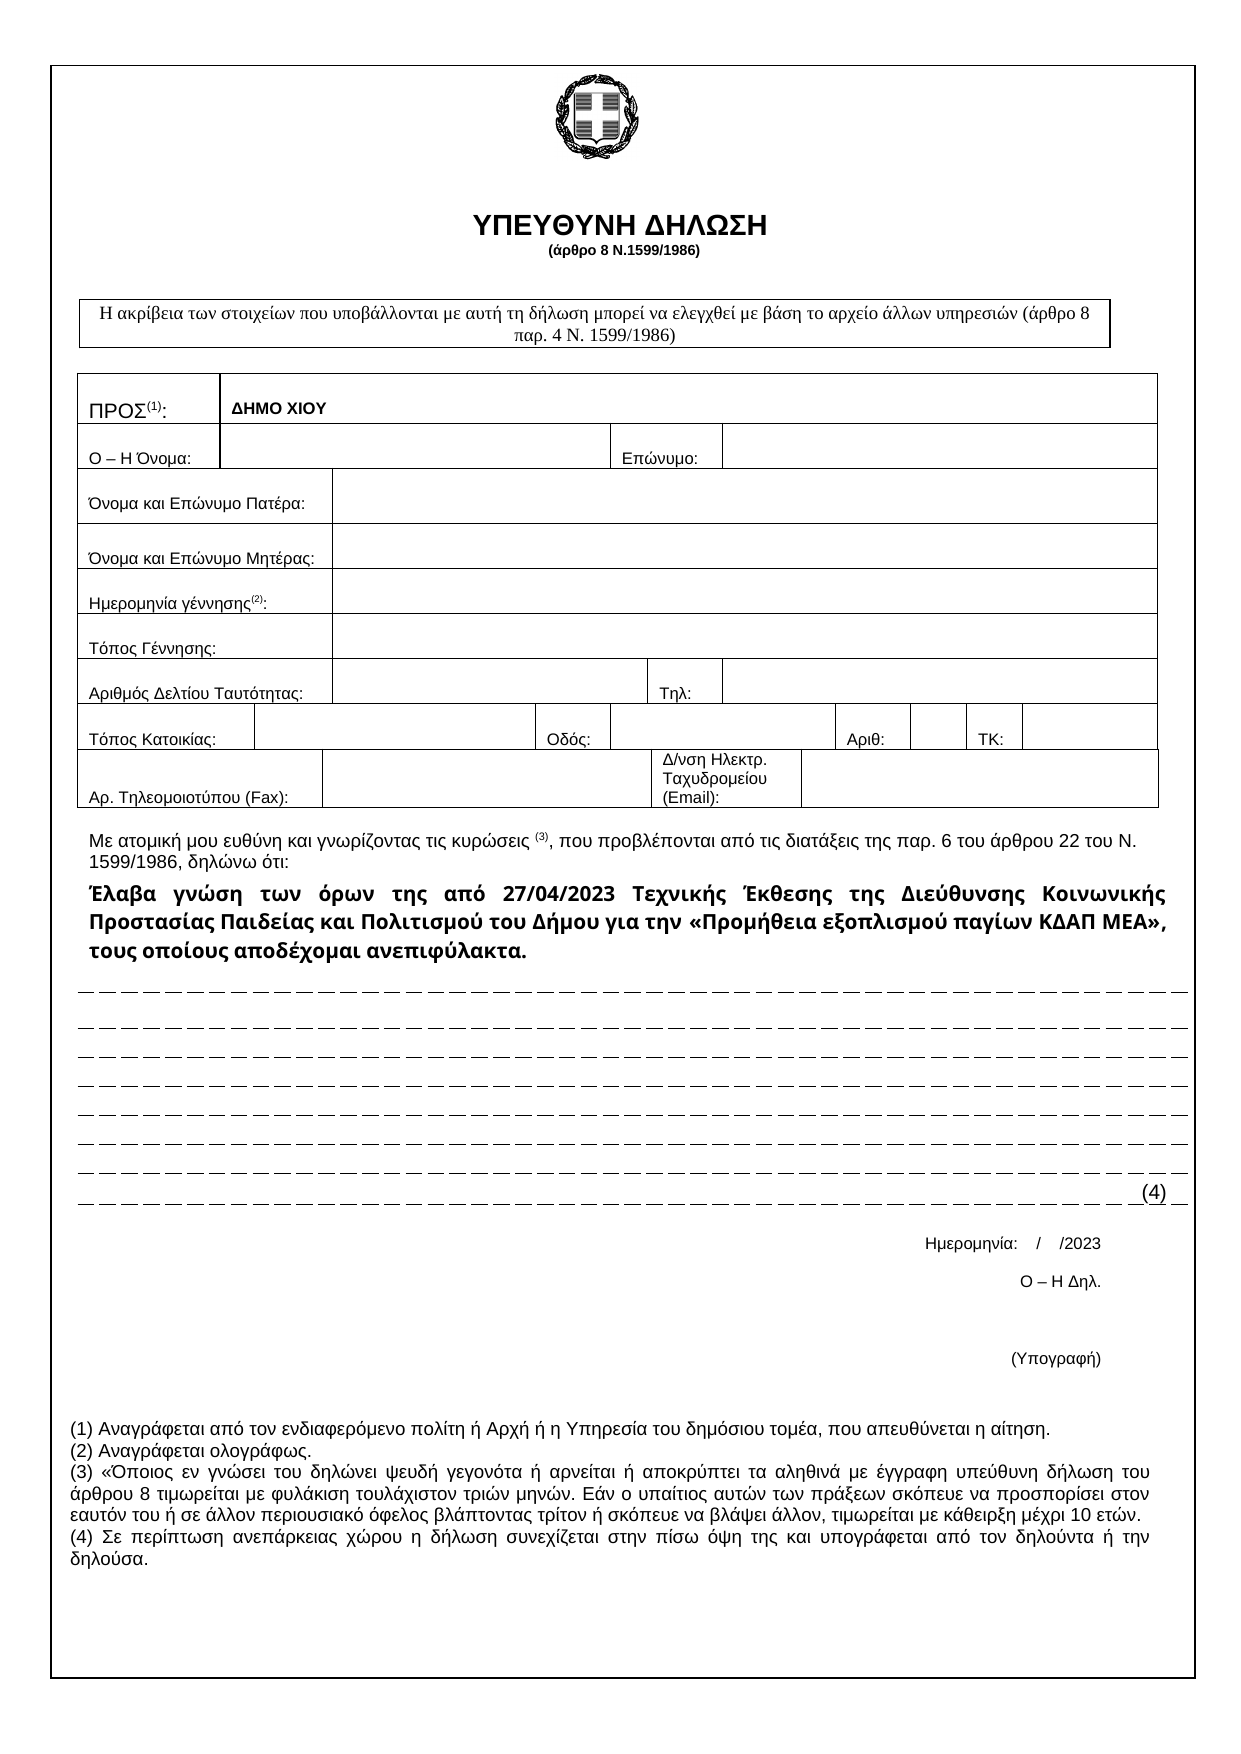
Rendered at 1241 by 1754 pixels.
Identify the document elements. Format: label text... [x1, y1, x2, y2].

table_cell Ημερομηνία γέννησης(2): [78, 569, 332, 613]
table_cell [333, 569, 1157, 613]
table_cell [1023, 704, 1157, 748]
text (4) Σε περίπτωση ανεπάρκειας χώρου η δήλωση συνεχίζεται στην πίσω όψη της και υπογράφεται από τον δηλούντα ή την δηλούσα. [70, 1526, 1152, 1569]
table_cell [221, 424, 610, 468]
table_cell Έλαβα γνώση των όρων της από 27/04/2023 Τεχνικής Έκθεσης της Διεύθυνσης Κοινωνικής Προστασίας Παιδείας και Πολιτισμού του Δήμου για την «Προμήθεια εξοπλισμού παγίων ΚΔΑΠ ΜΕΑ», τους οποίους αποδέχομαι ανεπιφύλακτα. [78, 873, 1191, 992]
table_cell (4) [78, 1173, 1191, 1204]
table_cell [333, 659, 647, 703]
table_cell Δ/νση Ηλεκτρ. Ταχυδρομείου (Εmail): [652, 750, 801, 807]
table_header ΠΡΟΣ(1): [78, 374, 219, 422]
table_cell Ο – Η Όνομα: [78, 424, 219, 468]
table_cell [323, 750, 651, 807]
text (2) Αναγράφεται ολογράφως. [70, 1439, 1152, 1461]
table_header Με ατομική μου ευθύνη και γνωρίζοντας τις κυρώσεις (3), που προβλέπονται από τις διατάξεις της παρ. 6 του άρθρου 22 του Ν. 1599/1986, δηλώνω ότι: [78, 808, 1191, 873]
table_cell ΤΚ: [967, 704, 1022, 748]
table_cell [802, 750, 1158, 807]
table_cell [723, 424, 1157, 468]
text Ο – Η Δηλ. [89, 1272, 1101, 1291]
table_cell Τόπος Γέννησης: [78, 614, 332, 658]
table_cell Τηλ: [648, 659, 722, 703]
text Ημερομηνία: / /2023 [89, 1233, 1101, 1253]
table_cell Αρ. Τηλεομοιοτύπου (Fax): [78, 750, 322, 807]
table_cell [723, 659, 1157, 703]
text (3) «Όποιος εν γνώσει του δηλώνει ψευδή γεγονότα ή αρνείται ή αποκρύπτει τα αληθινά με έγγραφη υπεύθυνη δήλωση του άρθρου 8 τιμωρείται με φυλάκιση τουλάχιστον τριών μηνών. Εάν ο υπαίτιος αυτών των πράξεων σκόπευε να προσπορίσει στον εαυτόν του ή σε άλλον περιουσιακό όφελος βλάπτοντας τρίτον ή σκόπευε να βλάψει άλλον, τιμωρείται με κάθειρξη μέχρι 10 ετών. [70, 1461, 1152, 1526]
table_cell [611, 704, 835, 748]
table_cell [333, 614, 1157, 658]
picture [553, 73, 640, 161]
text (Υπογραφή) [89, 1348, 1101, 1368]
table_cell Όνομα και Επώνυμο Πατέρα: [78, 469, 332, 522]
table_cell Αριθμός Δελτίου Ταυτότητας: [78, 659, 332, 703]
table_cell [78, 1086, 1191, 1115]
table_cell [255, 704, 535, 748]
table_cell Όνομα και Επώνυμο Μητέρας: [78, 524, 332, 568]
table_cell [78, 1144, 1191, 1172]
table_header ΔΗΜΟ ΧΙΟΥ [221, 374, 1157, 422]
text Η ακρίβεια των στοιχείων που υποβάλλονται με αυτή τη δήλωση μπορεί να ελεγχθεί με βάση το αρχείο άλλων υπηρεσιών (άρθρο 8 παρ. 4 Ν. 1599/1986) [80, 300, 1109, 347]
subtitle ΥΠΕΥΘΥΝΗ ΔΗΛΩΣΗ [89, 208, 1152, 242]
table_cell Οδός: [536, 704, 610, 748]
table_cell [333, 469, 1157, 522]
subtitle (άρθρο 8 Ν.1599/1986) [89, 242, 1152, 270]
table_cell [78, 992, 1191, 1028]
table_cell [78, 1057, 1191, 1086]
table_cell Αριθ: [836, 704, 910, 748]
table_cell [78, 1115, 1191, 1144]
table_cell Επώνυμο: [611, 424, 722, 468]
text (1) Αναγράφεται από τον ενδιαφερόμενο πολίτη ή Αρχή ή η Υπηρεσία του δημόσιου τομέα, που απευθύνεται η αίτηση. [70, 1418, 1152, 1439]
table_cell [78, 1028, 1191, 1057]
table_cell [333, 524, 1157, 568]
table_cell [911, 704, 966, 748]
table_cell Τόπος Κατοικίας: [78, 704, 254, 748]
